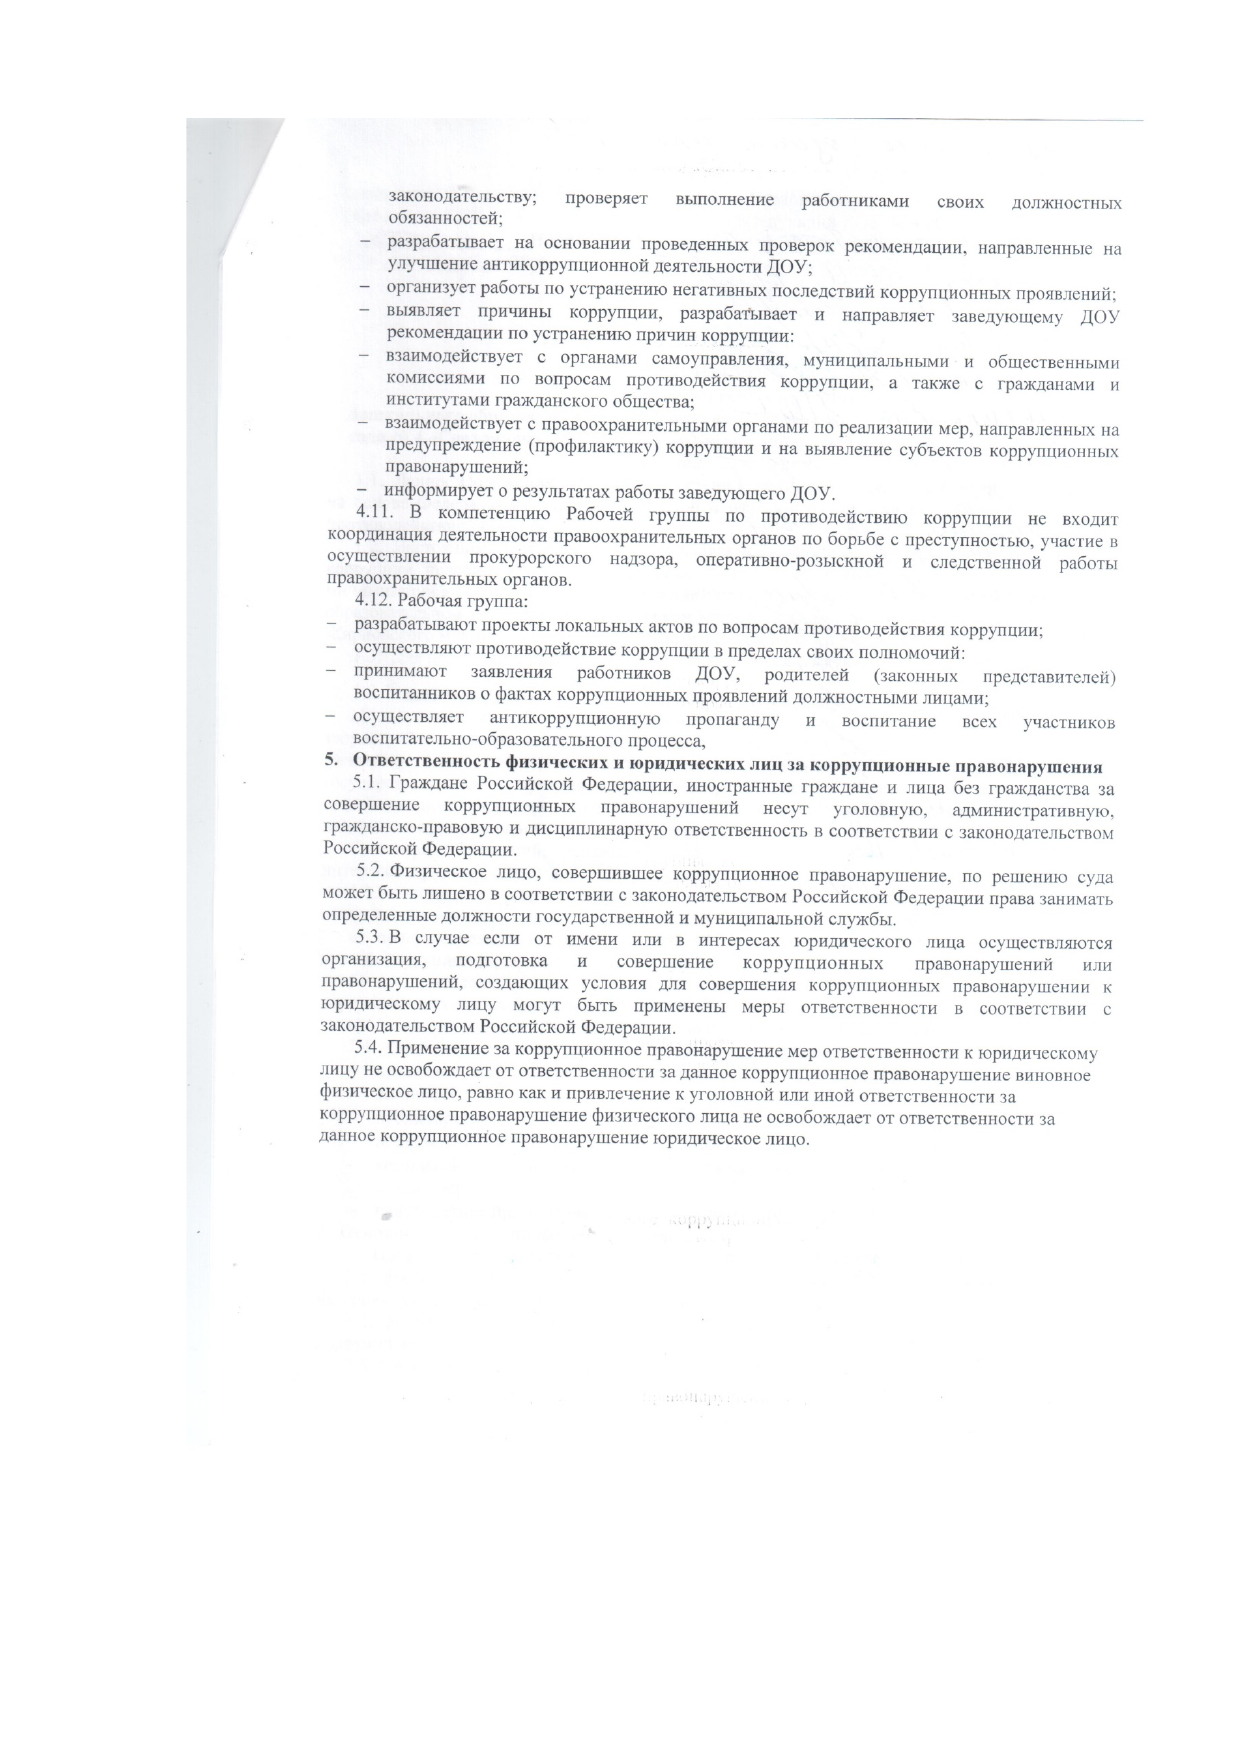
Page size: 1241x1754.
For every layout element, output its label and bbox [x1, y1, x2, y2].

picture [177, 118, 1152, 1458]
